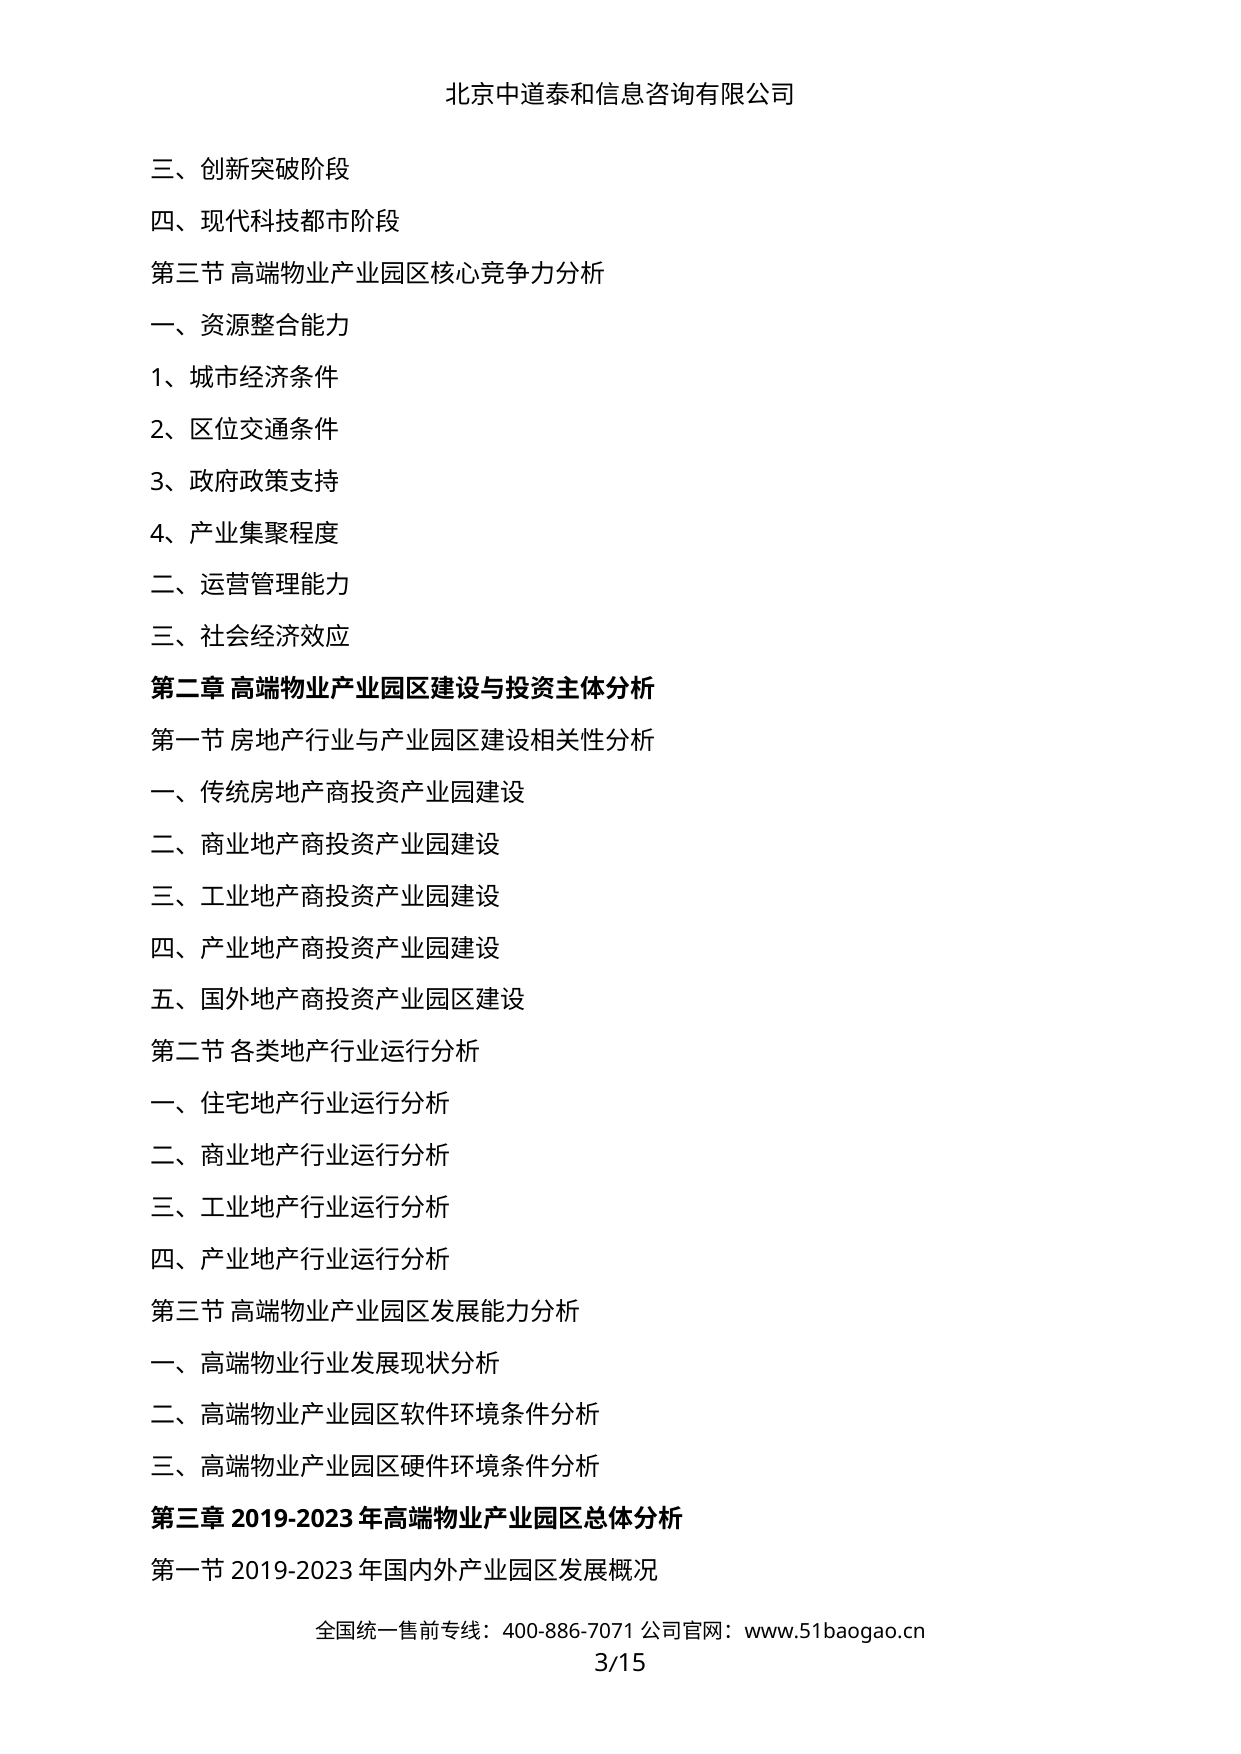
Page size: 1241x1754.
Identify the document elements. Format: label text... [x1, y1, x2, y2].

text 第二章 高端物业产业园区建设与投资主体分析 [150, 669, 1090, 705]
text 三、社会经济效应 [150, 617, 1090, 653]
text 第一节 房地产行业与产业园区建设相关性分析 [150, 721, 1090, 757]
text 第三节 高端物业产业园区核心竞争力分析 [150, 254, 1090, 290]
text 第三章 2019-2023年高端物业产业园区总体分析 [150, 1499, 1090, 1535]
text 第一节 2019-2023年国内外产业园区发展概况 [150, 1551, 1090, 1587]
text 二、高端物业产业园区软件环境条件分析 [150, 1395, 1090, 1431]
text 五、国外地产商投资产业园区建设 [150, 980, 1090, 1016]
text 一、高端物业行业发展现状分析 [150, 1343, 1090, 1379]
text 三、工业地产商投资产业园建设 [150, 876, 1090, 912]
text 3、政府政策支持 [150, 461, 1090, 497]
text 1、城市经济条件 [150, 357, 1090, 394]
text 三、工业地产行业运行分析 [150, 1187, 1090, 1224]
text 4、产业集聚程度 [150, 513, 1090, 549]
text 二、商业地产行业运行分析 [150, 1136, 1090, 1172]
text 第二节 各类地产行业运行分析 [150, 1032, 1090, 1068]
text 一、住宅地产行业运行分析 [150, 1084, 1090, 1120]
text 三、高端物业产业园区硬件环境条件分析 [150, 1447, 1090, 1483]
text 三、创新突破阶段 [150, 150, 1090, 186]
text 二、商业地产商投资产业园建设 [150, 824, 1090, 861]
text 四、现代科技都市阶段 [150, 202, 1090, 238]
text 一、资源整合能力 [150, 306, 1090, 342]
text 四、产业地产商投资产业园建设 [150, 928, 1090, 964]
text 第三节 高端物业产业园区发展能力分析 [150, 1291, 1090, 1327]
text 一、传统房地产商投资产业园建设 [150, 772, 1090, 809]
text 2、区位交通条件 [150, 409, 1090, 446]
text 四、产业地产行业运行分析 [150, 1239, 1090, 1276]
text 二、运营管理能力 [150, 565, 1090, 601]
